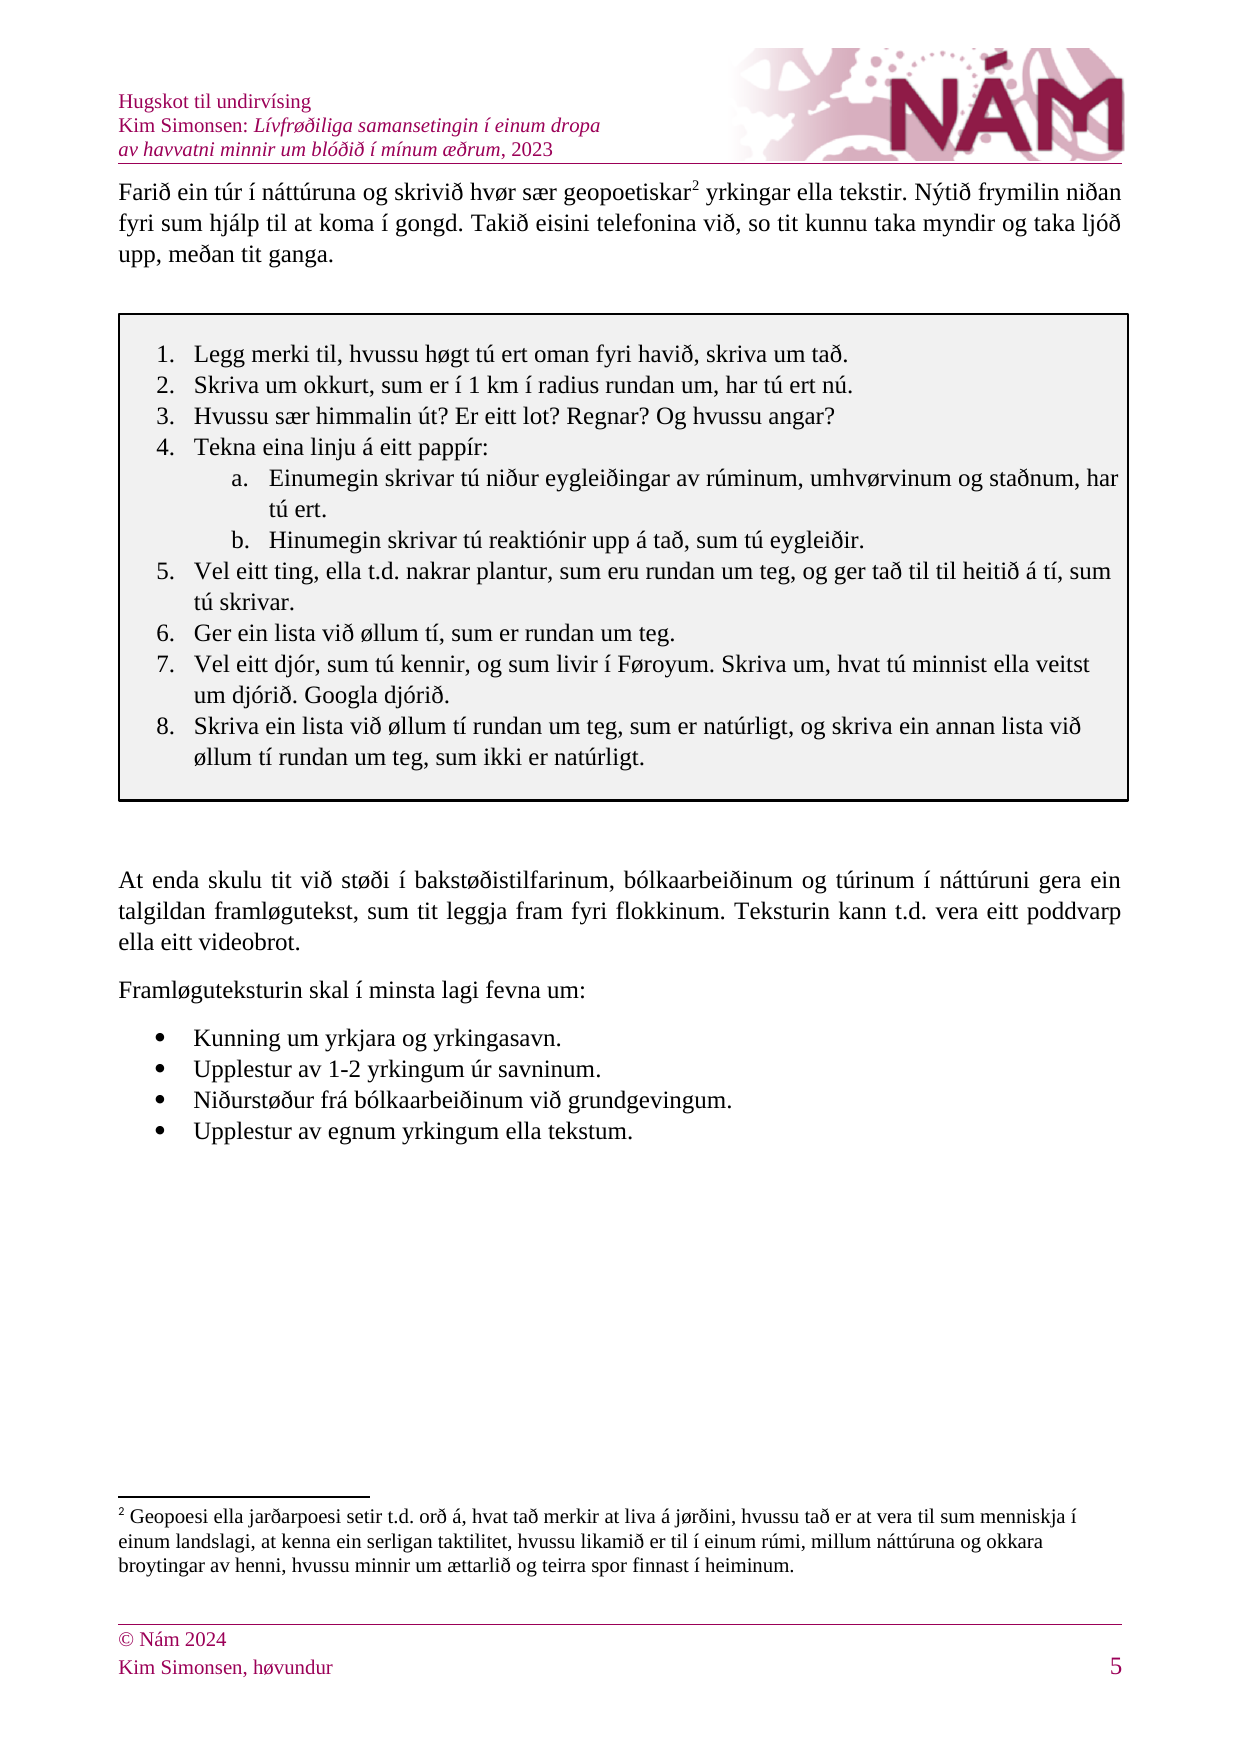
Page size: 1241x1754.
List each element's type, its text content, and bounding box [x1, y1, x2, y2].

text At enda skulu tit við støði í bakstøðistilfarinum, bólkaarbeiðinum og túrinum í náttúruni gera ein talgildan framløgutekst, sum tit leggja fram fyri flokkinum. Teksturin kann t.d. vera eitt poddvarp ella eitt videobrot. [118, 865, 1122, 956]
list Upplestur av 1-2 yrkingum úr savninum. [156, 1054, 1122, 1082]
list Niðurstøður frá bólkaarbeiðinum við grundgevingum. [156, 1085, 1122, 1113]
text Framløguteksturin skal í minsta lagi fevna um: [118, 975, 1122, 1004]
list Upplestur av egnum yrkingum ella tekstum. [156, 1116, 1122, 1144]
list Farið ein túr í náttúruna og skrivið hvør sær geopoetiskar yrkingar ella tekstir. Nýtið frymilin niðan fyri sum hjálp til at koma í gongd. Takið eisini telefonina við, so tit kunnu taka myndir og taka ljóð upp, meðan tit ganga. [118, 177, 1122, 268]
picture [725, 44, 1137, 161]
list Kunning um yrkjara og yrkingasavn. [156, 1023, 1122, 1051]
